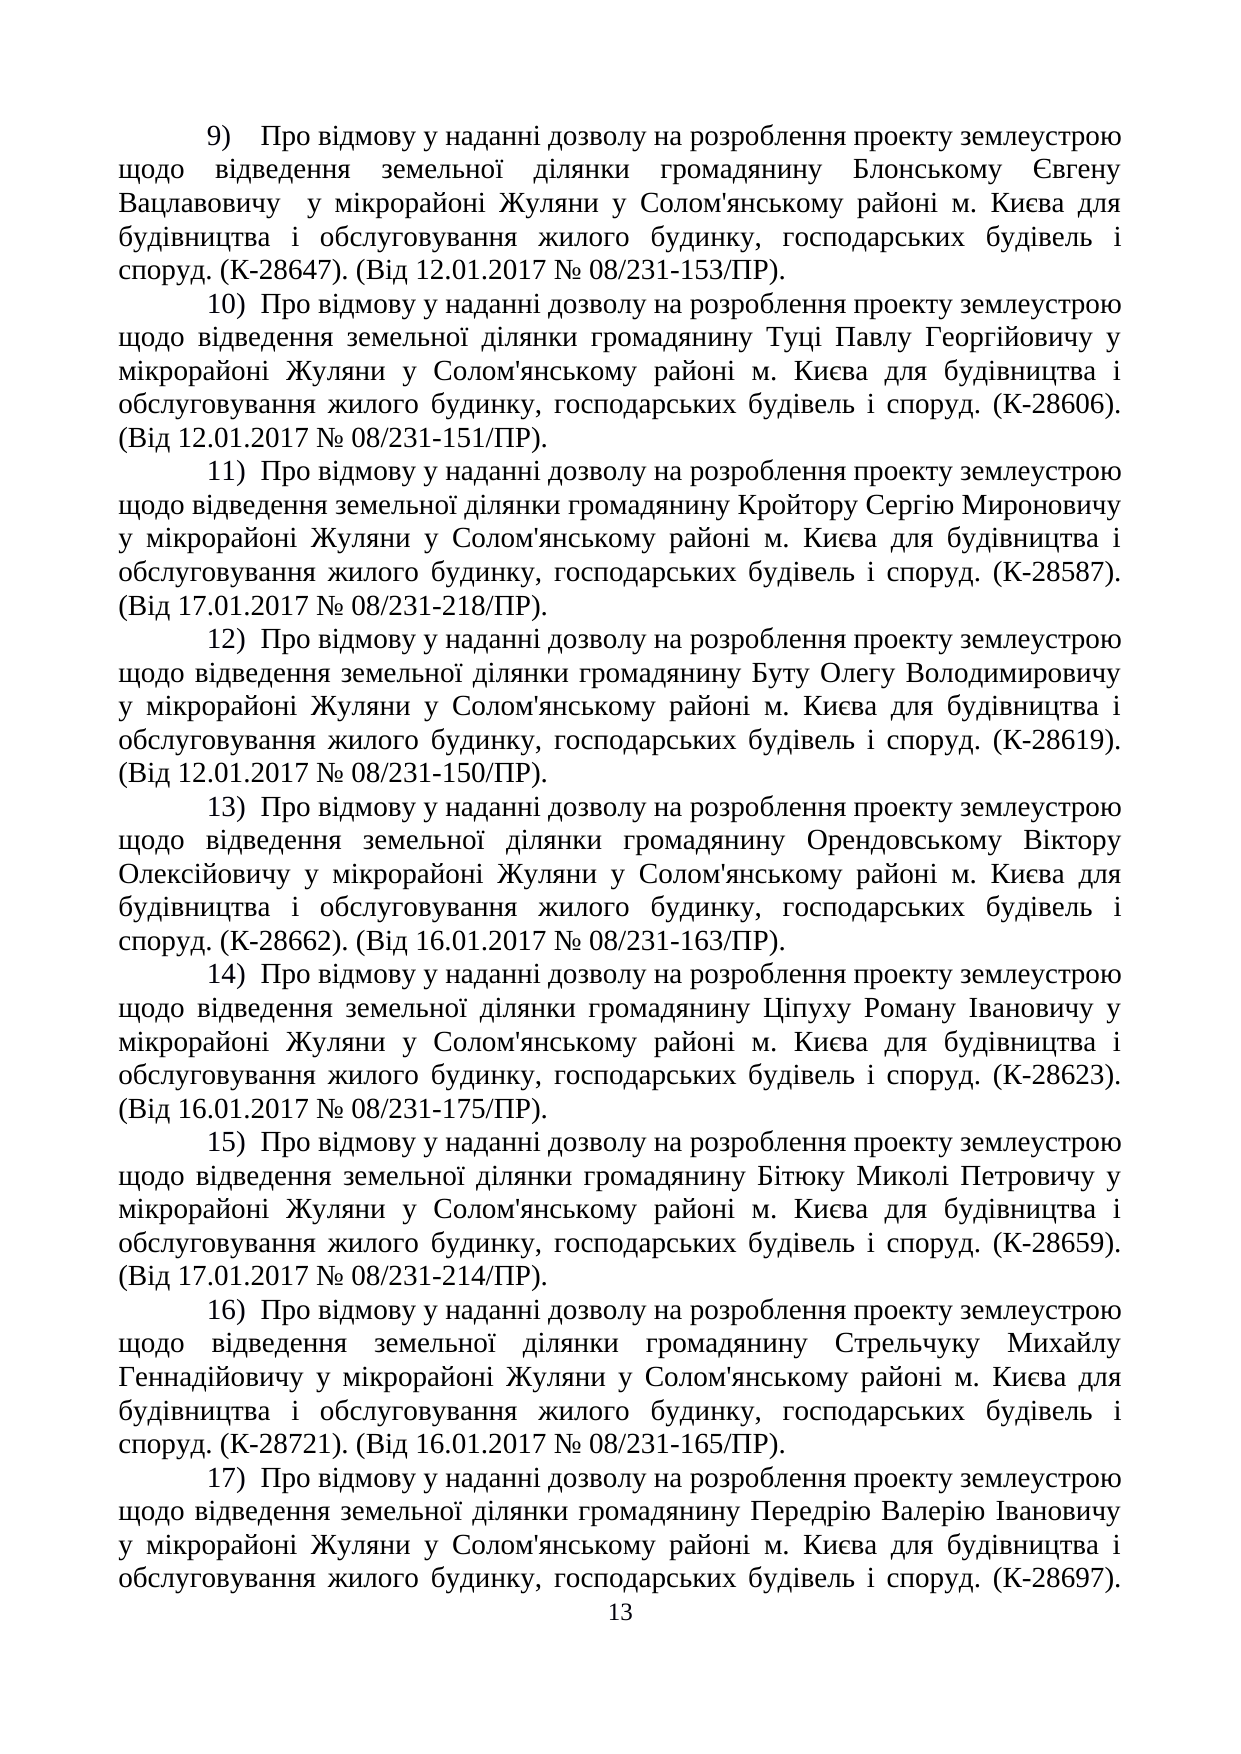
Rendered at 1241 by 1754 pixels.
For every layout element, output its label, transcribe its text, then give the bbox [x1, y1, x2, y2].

list Про відмову у наданні дозволу на розроблення проекту землеустрою щодо відведення земельної ділянки громадянину Орендовському Віктору Олексійовичу у мікрорайоні Жуляни у Солом'янському районі м. Києва для будівництва і обслуговування жилого будинку, господарських будівель і споруд. (К-28662). (Від 16.01.2017 № 08/231-163/ПР). [118, 789, 1122, 957]
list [118, 1460, 1122, 1594]
list Про відмову у наданні дозволу на розроблення проекту землеустрою щодо відведення земельної ділянки громадянину Кройтору Сергію Мироновичу у мікрорайоні Жуляни у Солом'янському районі м. Києва для будівництва і обслуговування жилого будинку, господарських будівель і споруд. (К-28587). (Від 17.01.2017 № 08/231-218/ПР). [118, 453, 1122, 621]
list Про відмову у наданні дозволу на розроблення проекту землеустрою щодо відведення земельної ділянки громадянину Ціпуху Роману Івановичу у мікрорайоні Жуляни у Солом'янському районі м. Києва для будівництва і обслуговування жилого будинку, господарських будівель і споруд. (К-28623). (Від 16.01.2017 № 08/231-175/ПР). [118, 957, 1122, 1124]
list Про відмову у наданні дозволу на розроблення проекту землеустрою щодо відведення земельної ділянки громадянину Буту Олегу Володимировичу у мікрорайоні Жуляни у Солом'янському районі м. Києва для будівництва і обслуговування жилого будинку, господарських будівель і споруд. (К-28619). (Від 12.01.2017 № 08/231-150/ПР). [118, 621, 1122, 789]
list Про відмову у наданні дозволу на розроблення проекту землеустрою щодо відведення земельної ділянки громадянину Стрельчуку Михайлу Геннадійовичу у мікрорайоні Жуляни у Солом'янському районі м. Києва для будівництва і обслуговування жилого будинку, господарських будівель і споруд. (К-28721). (Від 16.01.2017 № 08/231-165/ПР). [118, 1292, 1122, 1460]
list Про відмову у наданні дозволу на розроблення проекту землеустрою щодо відведення земельної ділянки громадянину Бітюку Миколі Петровичу у мікрорайоні Жуляни у Солом'янському районі м. Києва для будівництва і обслуговування жилого будинку, господарських будівель і споруд. (К-28659). (Від 17.01.2017 № 08/231-214/ПР). [118, 1124, 1122, 1292]
list Про відмову у наданні дозволу на розроблення проекту землеустрою щодо відведення земельної ділянки громадянину Туці Павлу Георгійовичу у мікрорайоні Жуляни у Солом'янському районі м. Києва для будівництва і обслуговування жилого будинку, господарських будівель і споруд. (К-28606). (Від 12.01.2017 № 08/231-151/ПР). [118, 286, 1122, 453]
list Про відмову у наданні дозволу на розроблення проекту землеустрою щодо відведення земельної ділянки громадянину Блонському Євгену Вацлавовичу у мікрорайоні Жуляни у Солом'янському районі м. Києва для будівництва і обслуговування жилого будинку, господарських будівель і споруд. (К-28647). (Від 12.01.2017 № 08/231-153/ПР). [118, 118, 1122, 286]
